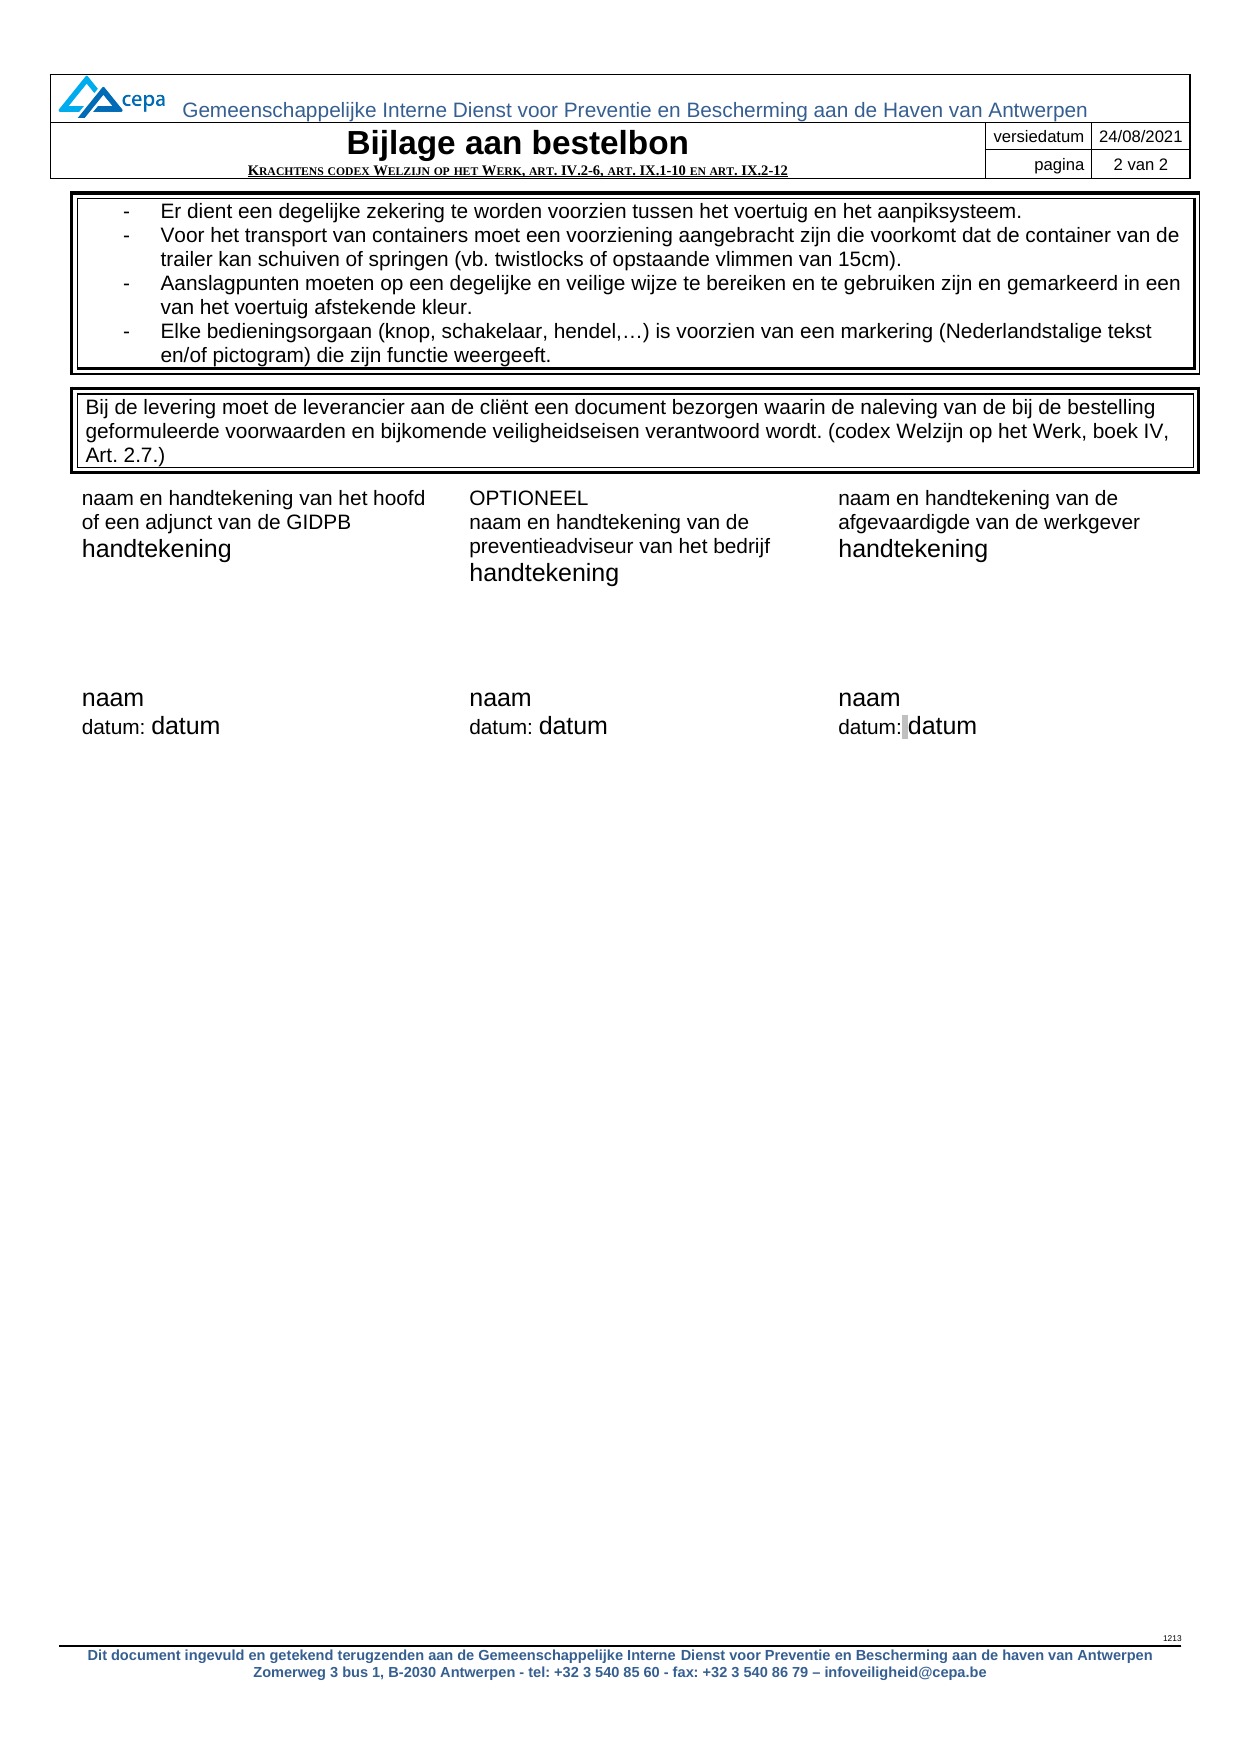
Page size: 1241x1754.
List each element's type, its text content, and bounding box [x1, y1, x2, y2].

table_header naam en handtekening van het hoofd of een adjunct van de GIDPB datum: [70, 486, 458, 764]
table_header OPTIONEEL naam en handtekening van de preventieadviseur van het bedrijf datum: [458, 486, 827, 764]
picture [57, 75, 165, 118]
table_header Bij de levering moet de leverancier aan de cliënt een document bezorgen waarin de naleving van de bij de bestelling geformuleerde voorwaarden en bijkomende veiligheidseisen verantwoord wordt. (codex Welzijn op het Werk, boek IV, Art. 2.7.) [74, 390, 1196, 466]
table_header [74, 195, 1196, 367]
table_header naam en handtekening van de afgevaardigde van de werkgever datum: [827, 486, 1193, 764]
